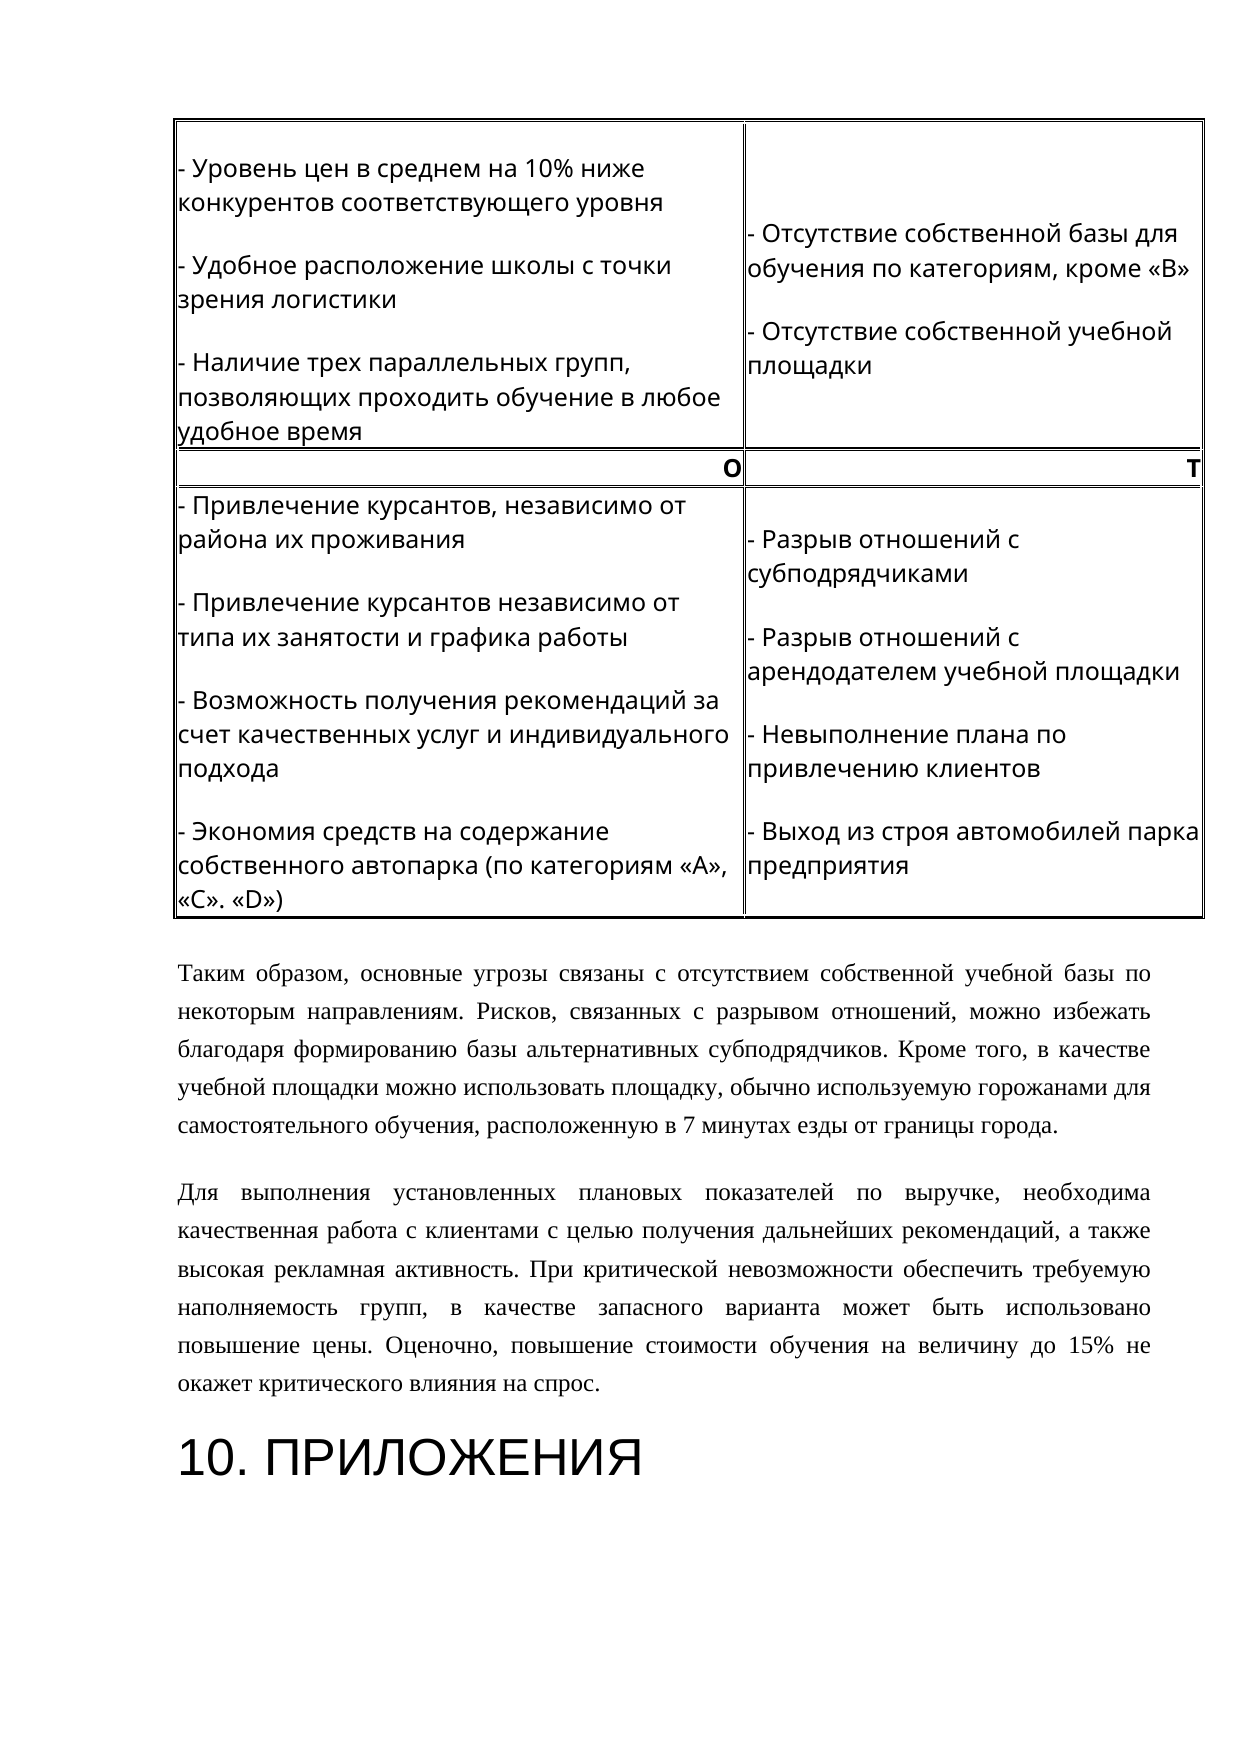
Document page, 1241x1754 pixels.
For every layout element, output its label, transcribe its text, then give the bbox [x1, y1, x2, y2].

text 10. ПРИЛОЖЕНИЯ [177, 1426, 1152, 1486]
table_cell O [177, 447, 743, 484]
table_cell - Привлечение курсантов, независимо от района их проживания - Привлечение курсантов независимо от типа их занятости и графика работы - Возможность получения рекомендаций за счет качественных услуг и индивидуального подхода - Экономия средств на содержание собственного автопарка (по категориям «A», «C». «D») [177, 485, 744, 916]
table_cell T [746, 447, 1202, 484]
text Для выполнения установленных плановых показателей по выручке, необходима качественная работа с клиентами с целью получения дальнейших рекомендаций, а также высокая рекламная активность. При критической невозможности обеспечить требуемую наполняемость групп, в качестве запасного варианта может быть использовано повышение цены. Оценочно, повышение стоимости обучения на величину до 15% не окажет критического влияния на спрос. [177, 1168, 1152, 1397]
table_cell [745, 122, 1202, 447]
text Таким образом, основные угрозы связаны с отсутствием собственной учебной базы по некоторым направлениям. Рисков, связанных с разрывом отношений, можно избежать благодаря формированию базы альтернативных субподрядчиков. Кроме того, в качестве учебной площадки можно использовать площадку, обычно используемую горожанами для самостоятельного обучения, расположенную в 7 минутах езды от границы города. [177, 948, 1152, 1139]
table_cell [177, 122, 744, 447]
table_cell - Разрыв отношений с субподрядчиками - Разрыв отношений с арендодателем учебной площадки - Невыполнение плана по привлечению клиентов - Выход из строя автомобилей парка предприятия [745, 485, 1202, 916]
